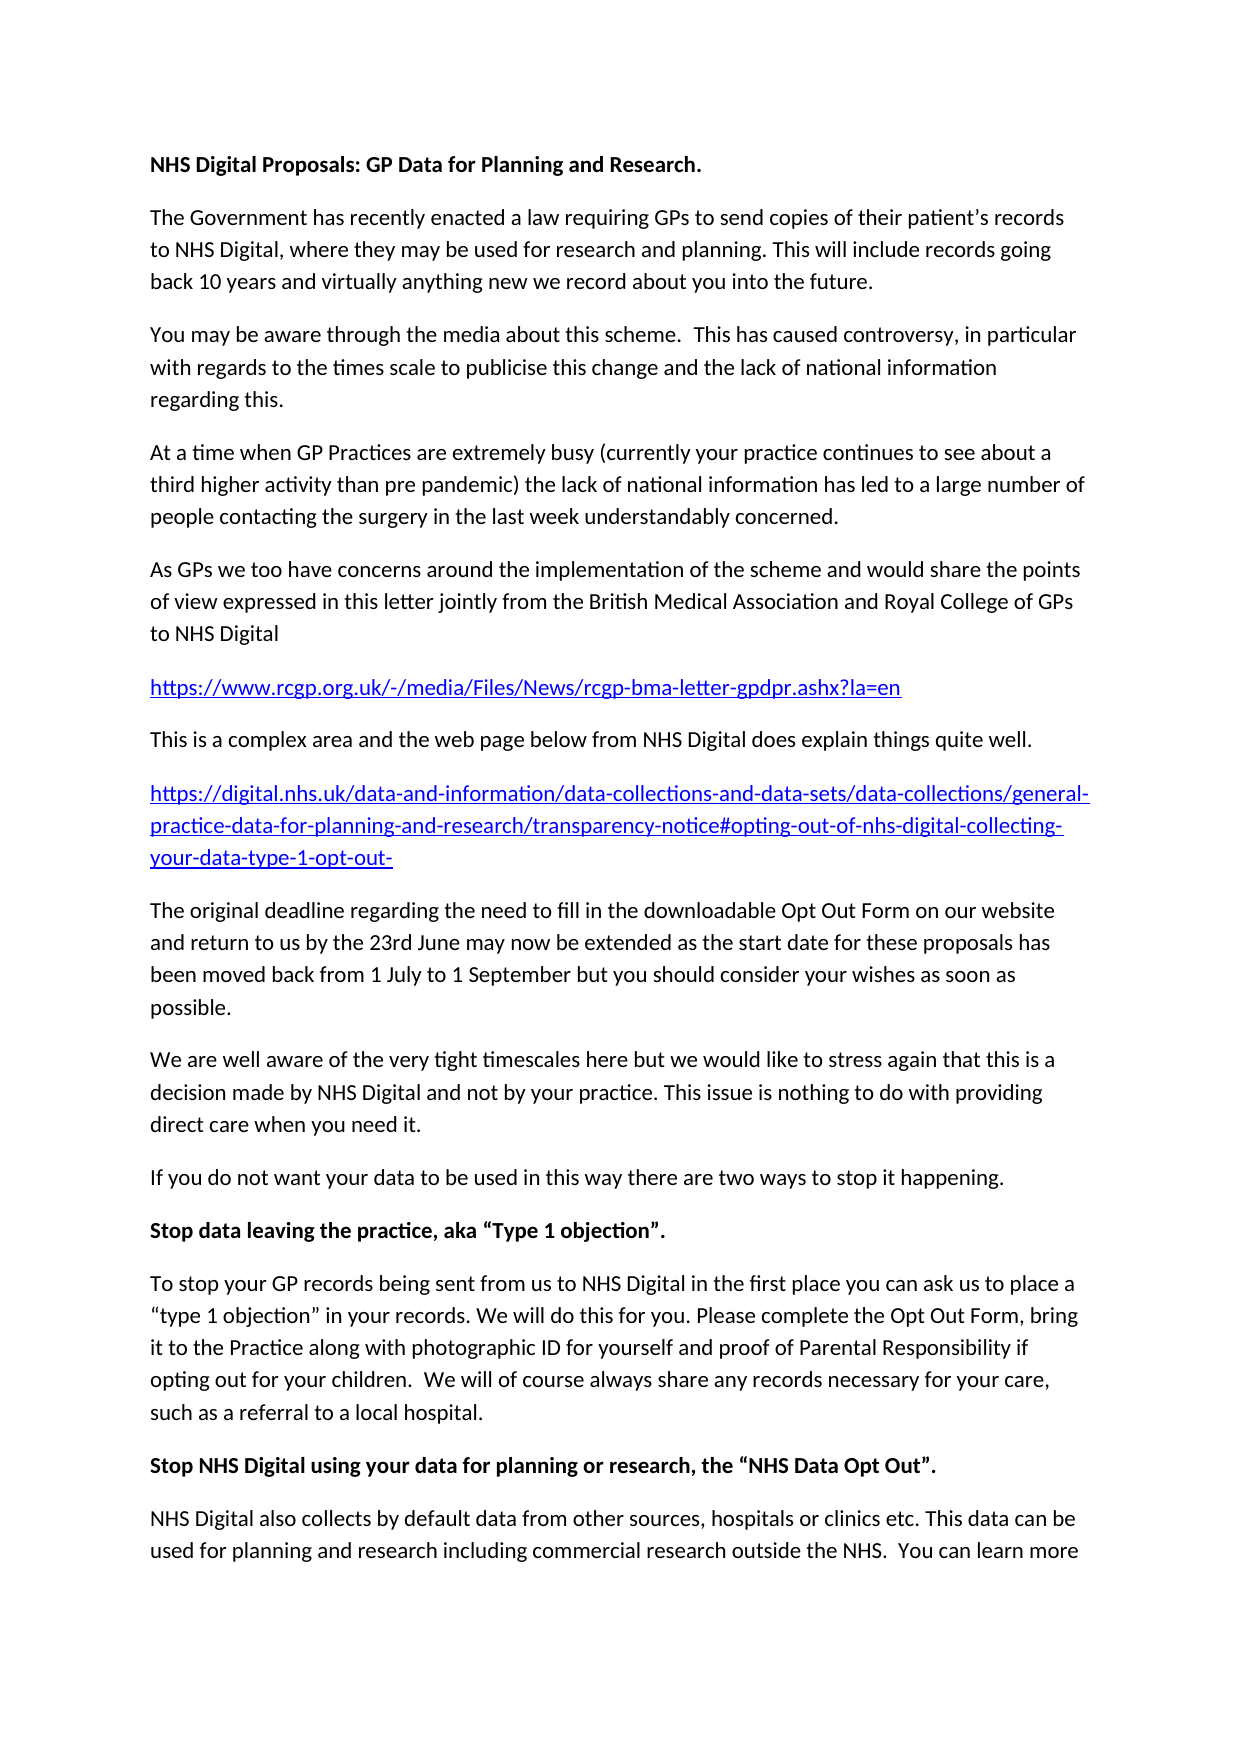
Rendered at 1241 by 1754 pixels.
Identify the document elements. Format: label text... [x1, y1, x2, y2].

text https://digital.nhs.uk/data-and-information/data-collections-and-data-sets/data-collections/general-practice-data-for-planning-and-research/transparency-notice#opting-out-of-nhs-digital-collecting-your-data-type-1-opt-out- [150, 779, 1090, 803]
text If you do not want your data to be used in this way there are two ways to stop it happening. [150, 1163, 1090, 1191]
text Stop NHS Digital using your data for planning or research, the “NHS Data Opt Out”. [150, 1451, 1090, 1479]
text As GPs we too have concerns around the implementation of the scheme and would share the points of view expressed in this letter jointly from the British Medical Association and Royal College of GPs to NHS Digital [150, 555, 1090, 648]
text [150, 1504, 1090, 1564]
text The Government has recently enacted a law requiring GPs to send copies of their patient’s records to NHS Digital, where they may be used for research and planning. This will include records going back 10 years and virtually anything new we record about you into the future. [150, 203, 1090, 295]
text Stop data leaving the practice, aka “Type 1 objection”. [150, 1216, 1090, 1244]
text The original deadline regarding the need to fill in the downloadable Opt Out Form on our website and return to us by the 23rd June may now be extended as the start date for these proposals has been moved back from 1 July to 1 September but you should consider your wishes as soon as possible. [150, 896, 1090, 1021]
text We are well aware of the very tight timescales here but we would like to stress again that this is a decision made by NHS Digital and not by your practice. This issue is nothing to do with providing direct care when you need it. [150, 1046, 1090, 1138]
text At a time when GP Practices are extremely busy (currently your practice continues to see about a third higher activity than pre pandemic) the lack of national information has led to a large number of people contacting the surgery in the last week understandably concerned. [150, 438, 1090, 530]
text NHS Digital Proposals: GP Data for Planning and Research. [150, 150, 1090, 178]
text This is a complex area and the web page below from NHS Digital does explain things quite well. [150, 726, 1090, 754]
text https://www.rcgp.org.uk/-/media/Files/News/rcgp-bma-letter-gpdpr.ashx?la=en [150, 673, 1090, 701]
text https://digital.nhs.uk/data-and-information/data-collections-and-data-sets/data-collections/general-practice-data-for-planning-and-research/transparency-notice#opting-out-of-nhs-digital-collecting-your-data-type-1-opt-out- [150, 804, 1090, 871]
text To stop your GP records being sent from us to NHS Digital in the first place you can ask us to place a “type 1 objection” in your records. We will do this for you. Please complete the Opt Out Form, bring it to the Practice along with photographic ID for yourself and proof of Parental Responsibility if opting out for your children. We will of course always share any records necessary for your care, such as a referral to a local hospital. [150, 1269, 1090, 1426]
text You may be aware through the media about this scheme. This has caused controversy, in particular with regards to the times scale to publicise this change and the lack of national information regarding this. [150, 320, 1090, 413]
